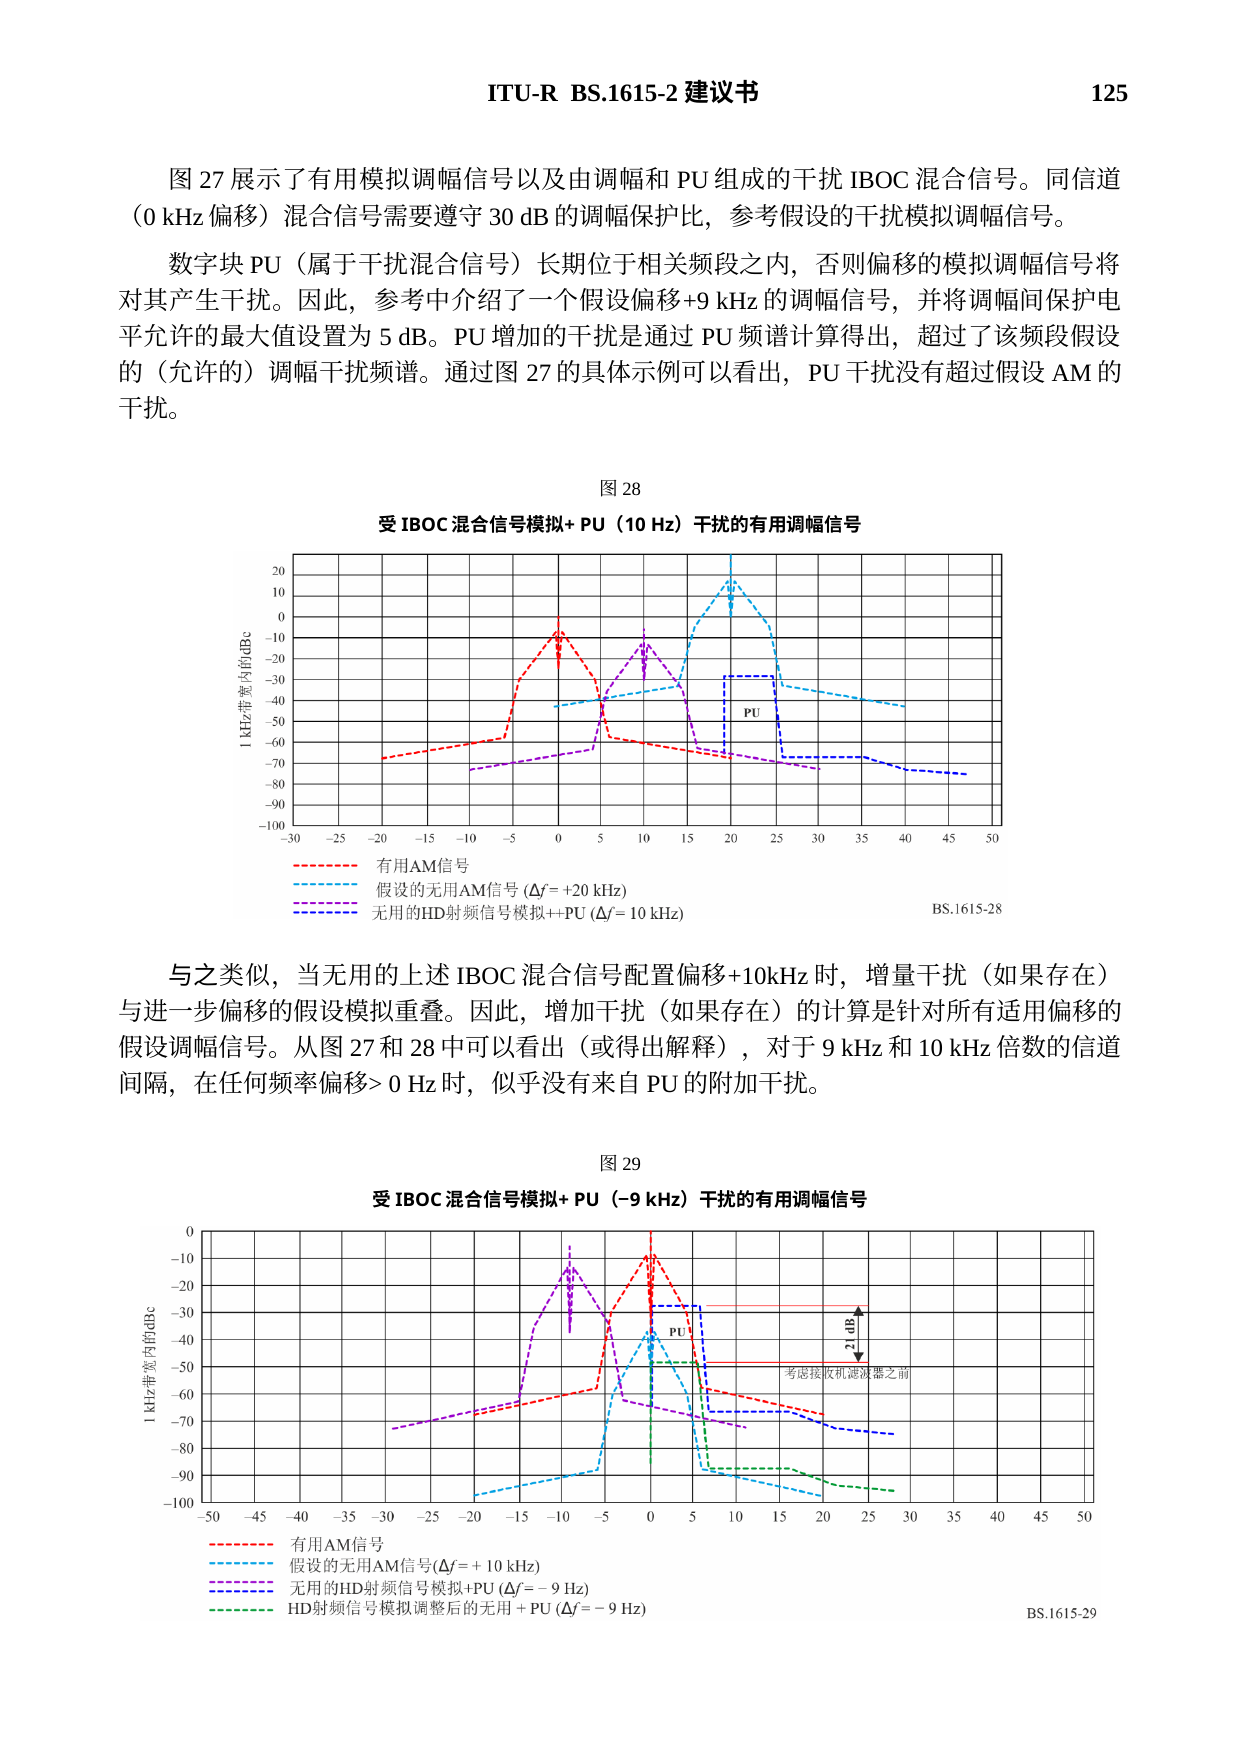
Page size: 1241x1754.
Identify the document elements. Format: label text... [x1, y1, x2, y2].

picture [138, 1224, 1102, 1623]
picture [231, 549, 1009, 922]
text 数字块PU（属于干扰混合信号）长期位于相关频段之内，否则偏移的模拟调幅信号将对其产生干扰。因此，参考中介绍了一个假设偏移+9 kHz的调幅信号，并将调幅间保护电平允许的最大值设置为5 dB。PU增加的干扰是通过PU频谱计算得出，超过了该频段假设的（允许的）调幅干扰频谱。通过图27的具体示例可以看出，PU干扰没有超过假设AM的干扰。 [118, 244, 1122, 424]
title 受IBOC混合信号模拟+ PU（10 Hz）干扰的有用调幅信号 [118, 509, 1122, 537]
title 受IBOC混合信号模拟+ PU（−9 kHz）干扰的有用调幅信号 [118, 1184, 1122, 1212]
text 图27展示了有用模拟调幅信号以及由调幅和PU组成的干扰IBOC混合信号。同信道 （0 kHz偏移）混合信号需要遵守30 dB的调幅保护比，参考假设的干扰模拟调幅信号。 [118, 160, 1122, 232]
text 与之类似，当无用的上述IBOC混合信号配置偏移+10kHz时，增量干扰（如果存在）与进一步偏移的假设模拟重叠。因此，增加干扰（如果存在）的计算是针对所有适用偏移的假设调幅信号。从图27和28中可以看出（或得出解释），对于9 kHz和10 kHz倍数的信道间隔，在任何频率偏移> 0 Hz时，似乎没有来自PU的附加干扰。 [118, 955, 1122, 1099]
text 图29 [118, 1149, 1122, 1176]
text 图28 [118, 474, 1122, 501]
